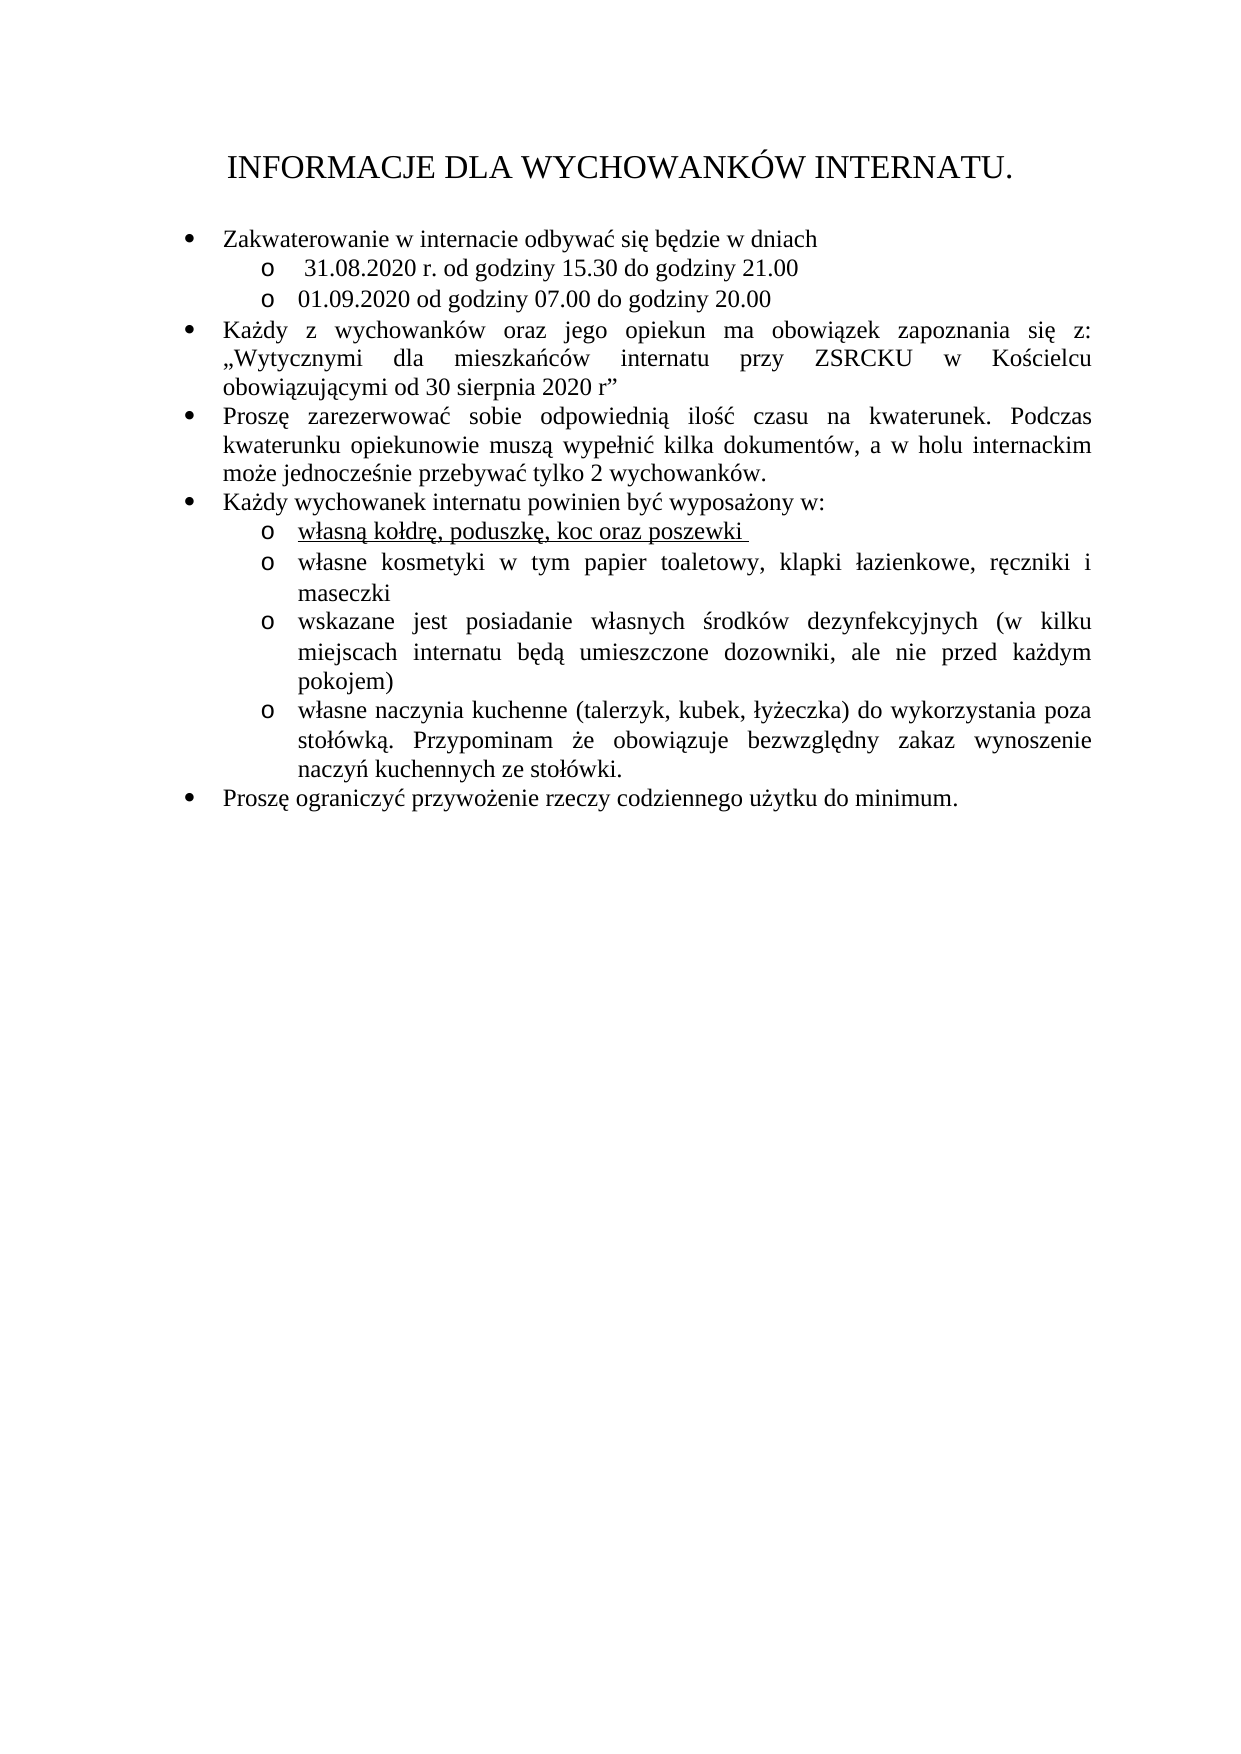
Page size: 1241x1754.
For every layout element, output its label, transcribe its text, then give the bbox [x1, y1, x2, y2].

list 31.08.2020 r. od godziny 15.30 do godziny 21.00 [260, 253, 1093, 284]
list Proszę zarezerwować sobie odpowiednią ilość czasu na kwaterunek. Podczas kwaterunku opiekunowie muszą wypełnić kilka dokumentów, a w holu internackim może jednocześnie przebywać tylko 2 wychowanków. [185, 401, 1093, 487]
list Zakwaterowanie w internacie odbywać się będzie w dniach [185, 224, 1093, 253]
list Proszę ograniczyć przywożenie rzeczy codziennego użytku do minimum. [185, 783, 1093, 812]
list wskazane jest posiadanie własnych środków dezynfekcyjnych (w kilku miejscach internatu będą umieszczone dozowniki, ale nie przed każdym pokojem) [260, 606, 1093, 695]
list własne naczynia kuchenne (talerzyk, kubek, łyżeczka) do wykorzystania poza stołówką. Przypominam że obowiązuje bezwzględny zakaz wynoszenie naczyń kuchennych ze stołówki. [260, 695, 1093, 783]
list własne kosmetyki w tym papier toaletowy, klapki łazienkowe, ręczniki i maseczki [260, 547, 1093, 606]
list 01.09.2020 od godziny 07.00 do godziny 20.00 [260, 284, 1093, 315]
list Każdy wychowanek internatu powinien być wyposażony w: [185, 487, 1093, 516]
list Każdy z wychowanków oraz jego opiekun ma obowiązek zapoznania się z: „Wytycznymi dla mieszkańców internatu przy ZSRCKU w Kościelcu obowiązującymi od 30 sierpnia 2020 r” [185, 315, 1093, 401]
text INFORMACJE DLA WYCHOWANKÓW INTERNATU. [148, 148, 1093, 186]
list własną kołdrę, poduszkę, koc oraz poszewki [260, 516, 1093, 547]
